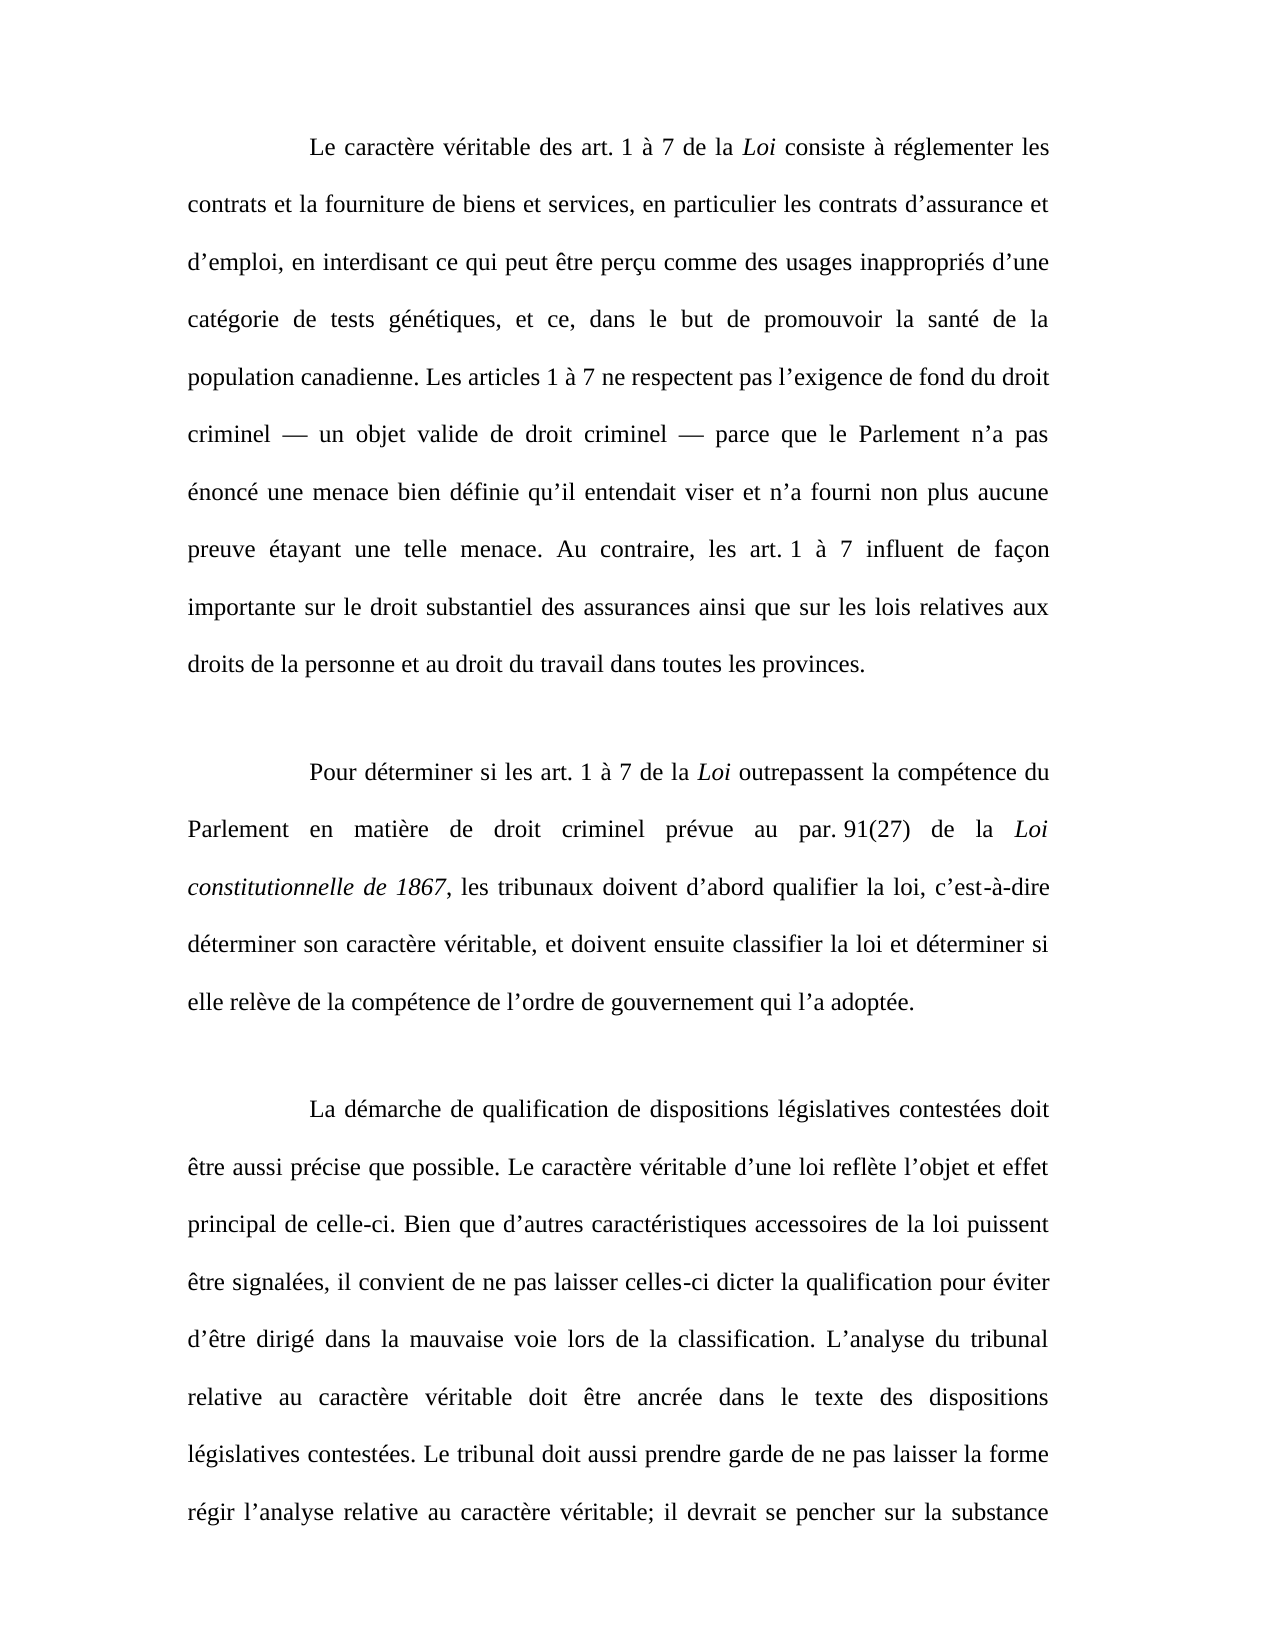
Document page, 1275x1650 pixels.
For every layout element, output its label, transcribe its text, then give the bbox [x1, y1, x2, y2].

text Le caractère véritable des art. 1 à 7 de la Loi consiste à réglementer les contrats et la fourniture de biens et services, en particulier les contrats d’assurance et d’emploi, en interdisant ce qui peut être perçu comme des usages inappropriés d’une catégorie de tests génétiques, et ce, dans le but de promouvoir la santé de la population canadienne. Les articles 1 à 7 ne respectent pas l’exigence de fond du droit criminel — un objet valide de droit criminel — parce que le Parlement n’a pas énoncé une menace bien définie qu’il entendait viser et n’a fourni non plus aucune preuve étayant une telle menace. Au contraire, les art. 1 à 7 influent de façon importante sur le droit substantiel des assurances ainsi que sur les lois relatives aux droits de la personne et au droit du travail dans toutes les provinces. [187, 132, 1050, 678]
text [187, 1094, 1050, 1526]
text Pour déterminer si les art. 1 à 7 de la Loi outrepassent la compétence du Parlement en matière de droit criminel prévue au par. 91(27) de la Loi constitutionnelle de 1867, les tribunaux doivent d’abord qualifier la loi, c’est-à-dire déterminer son caractère véritable, et doivent ensuite classifier la loi et déterminer si elle relève de la compétence de l’ordre de gouvernement qui l’a adoptée. [187, 757, 1050, 1016]
